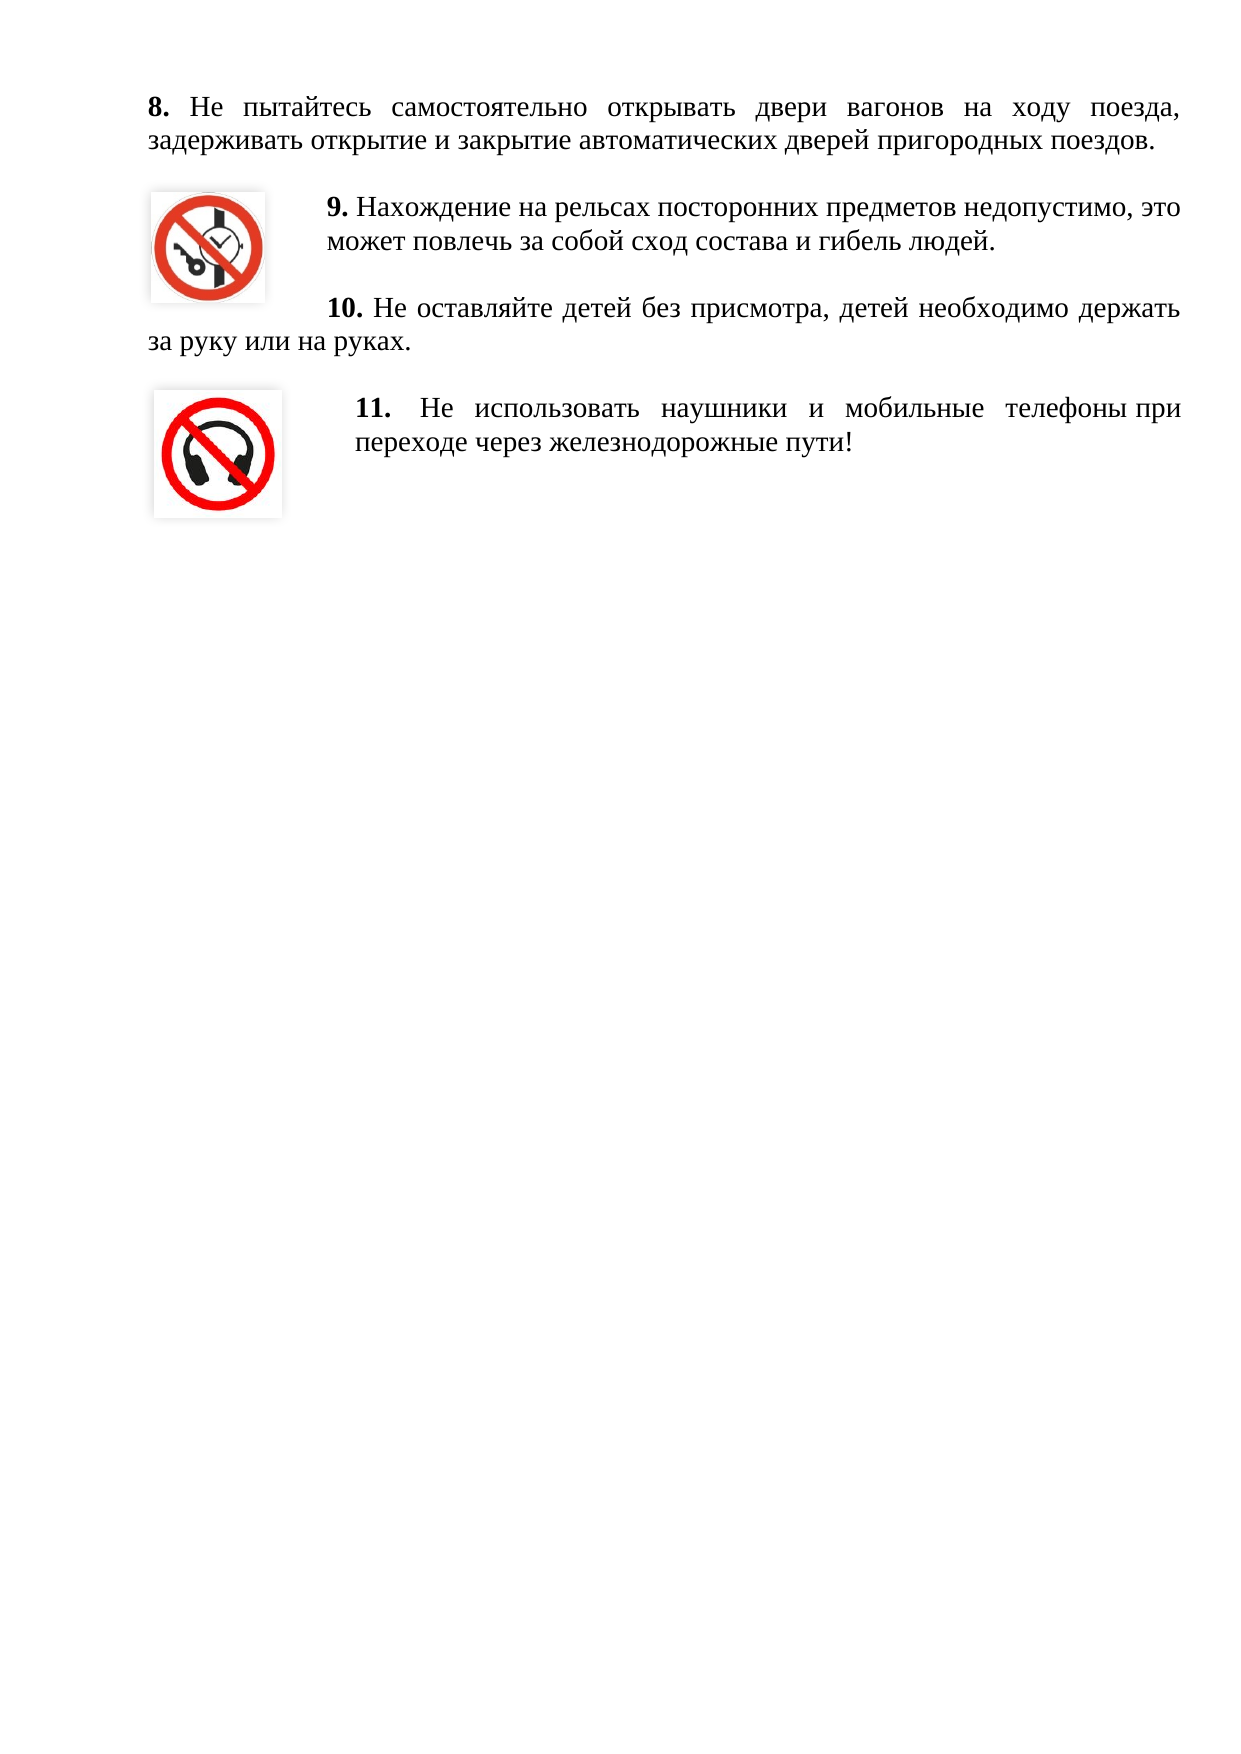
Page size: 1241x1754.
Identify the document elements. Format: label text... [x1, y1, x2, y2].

text 11. He использовать наушники и мобильные телефоны при переходе через железнодорожные пути! [284, 391, 1181, 458]
text 10. Не оставляйте детей без присмотра, детей необходимо держать за руку или на руках. [148, 290, 1181, 357]
picture [151, 192, 265, 303]
text 9. Нахождение на рельсах посторонних предметов недопустимо, это может повлечь за собой сход состава и гибель людей. [264, 189, 1181, 256]
text 8. Не пытайтесь самостоятельно открывать двери вагонов на ходу поезда, задерживать открытие и закрытие автоматических дверей пригородных поездов. [148, 89, 1181, 156]
picture [154, 390, 282, 518]
